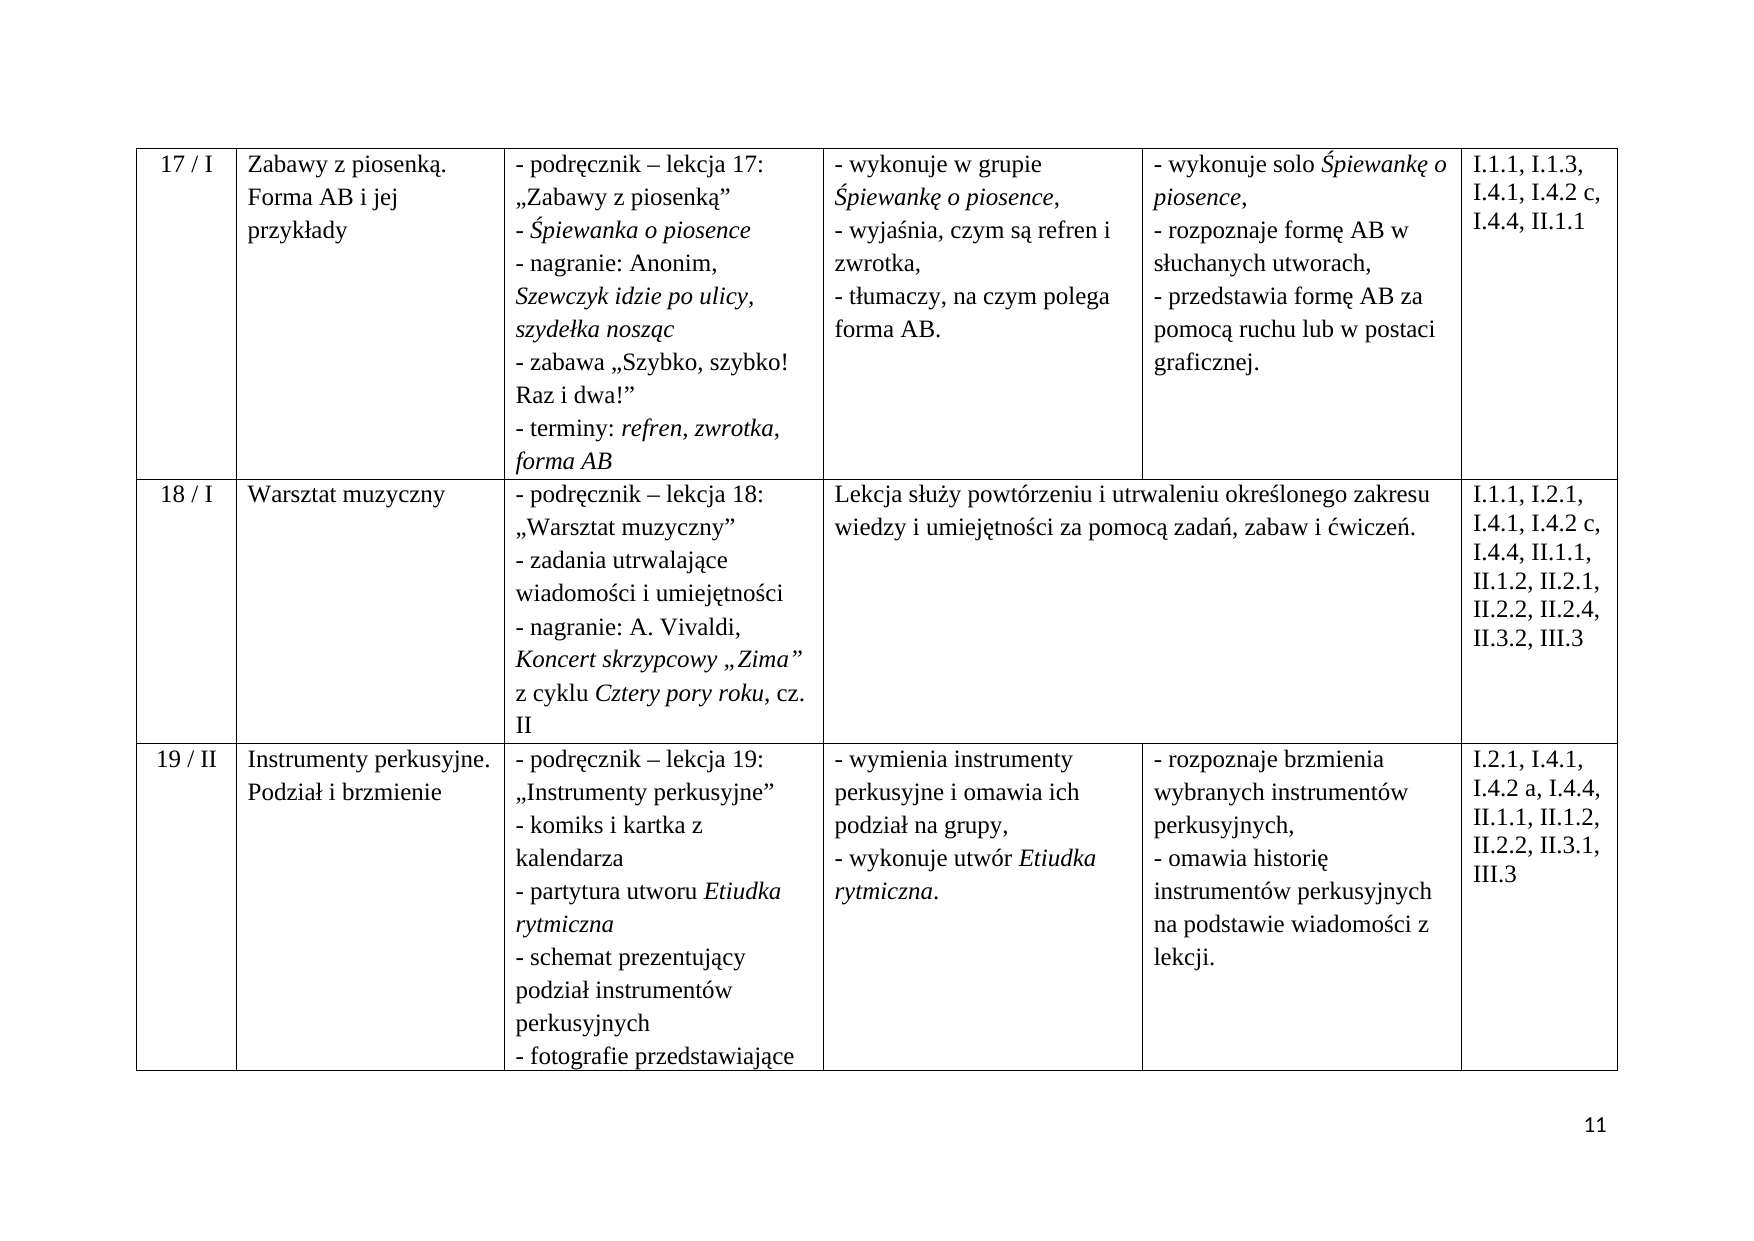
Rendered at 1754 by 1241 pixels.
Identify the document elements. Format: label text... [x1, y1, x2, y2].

table_cell 19 / II [137, 744, 236, 1070]
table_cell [824, 744, 1142, 1070]
table_cell - podręcznik – lekcja 18: „Warsztat muzyczny” - zadania utrwalające wiadomości i umiejętności - nagranie: A. Vivaldi, Koncert skrzypcowy „Zima” z cyklu Cztery pory roku, cz. II [505, 480, 823, 743]
table_cell I.1.1, I.2.1, I.4.1, I.4.2 c, I.4.4, II.1.1, II.1.2, II.2.1, II.2.2, II.2.4, II.3.2, III.3 [1462, 480, 1617, 743]
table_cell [237, 744, 504, 1070]
table_cell - podręcznik – lekcja 17: „Zabawy z piosenką” - Śpiewanka o piosence - nagranie: Anonim, Szewczyk idzie po ulicy, szydełka nosząc - zabawa „Szybko, szybko! Raz i dwa!” - terminy: refren, zwrotka, forma AB [505, 149, 823, 478]
table_cell - wykonuje solo Śpiewankę o piosence, - rozpoznaje formę AB w słuchanych utworach, - przedstawia formę AB za pomocą ruchu lub w postaci graficznej. [1143, 149, 1461, 478]
table_cell 18 / I [137, 480, 236, 743]
table_cell Warsztat muzyczny [237, 480, 504, 743]
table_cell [505, 744, 823, 1070]
table_cell - wykonuje w grupie Śpiewankę o piosence, - wyjaśnia, czym są refren i zwrotka, - tłumaczy, na czym polega forma AB. [824, 149, 1142, 478]
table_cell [1143, 744, 1461, 1070]
table_cell Zabawy z piosenką. Forma AB i jej przykłady [237, 149, 504, 478]
table_cell I.1.1, I.1.3, I.4.1, I.4.2 c, I.4.4, II.1.1 [1462, 149, 1617, 478]
table_cell 17 / I [137, 149, 236, 478]
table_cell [1462, 744, 1617, 1070]
table_cell Lekcja służy powtórzeniu i utrwaleniu określonego zakresu wiedzy i umiejętności za pomocą zadań, zabaw i ćwiczeń. [824, 480, 1461, 743]
